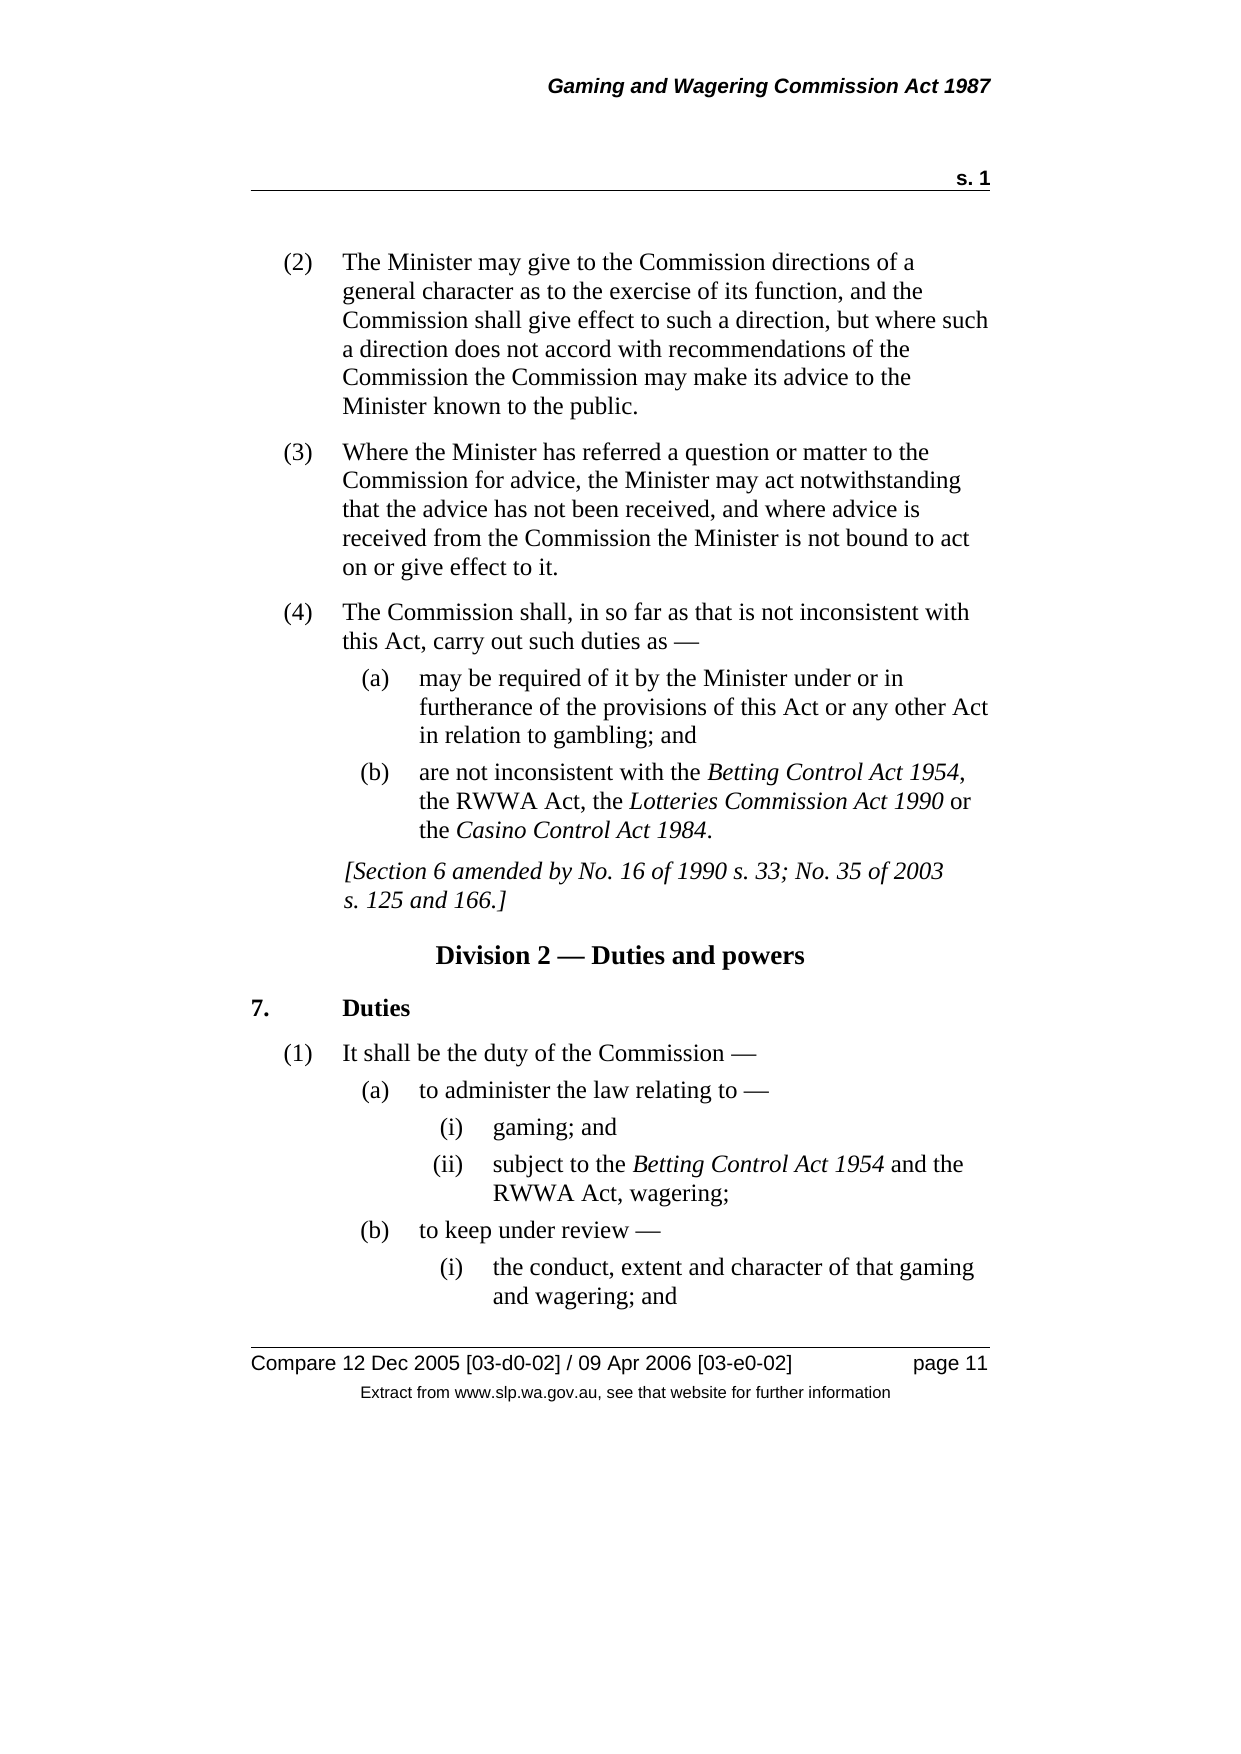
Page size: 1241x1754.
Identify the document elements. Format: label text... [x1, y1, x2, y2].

text (b) are not inconsistent with the Betting Control Act 1954, the RWWA Act, the Lotteries Commission Act 1990 or the Casino Control Act 1984. [251, 757, 990, 844]
text [Section 6 amended by No. 16 of 1990 s. 33; No. 35 of 2003 s. 125 and 166.] [251, 856, 990, 914]
text (i) gaming; and [251, 1112, 990, 1141]
text (i) the conduct, extent and character of that gaming and wagering; and [251, 1252, 990, 1310]
text (3) Where the Minister has referred a question or matter to the Commission for advice, the Minister may act notwithstanding that the advice has not been received, and where advice is received from the Commission the Minister is not bound to act on or give effect to it. [251, 437, 990, 580]
text (ii) subject to the Betting Control Act 1954 and the RWWA Act, wagering; [251, 1149, 990, 1207]
text (4) The Commission shall, in so far as that is not inconsistent with this Act, carry out such duties as — [251, 597, 990, 654]
subtitle 7. Duties [251, 993, 990, 1022]
text (b) to keep under review — [251, 1215, 990, 1244]
subtitle Division 2 — Duties and powers [251, 939, 990, 970]
text (1) It shall be the duty of the Commission — [251, 1038, 990, 1067]
text (a) to administer the law relating to — [251, 1075, 990, 1104]
text (a) may be required of it by the Minister under or in furtherance of the provisions of this Act or any other Act in relation to gambling; and [251, 663, 990, 749]
text (2) The Minister may give to the Commission directions of a general character as to the exercise of its function, and the Commission shall give effect to such a direction, but where such a direction does not accord with recommendations of the Commission the Commission may make its advice to the Minister known to the public. [251, 247, 990, 420]
